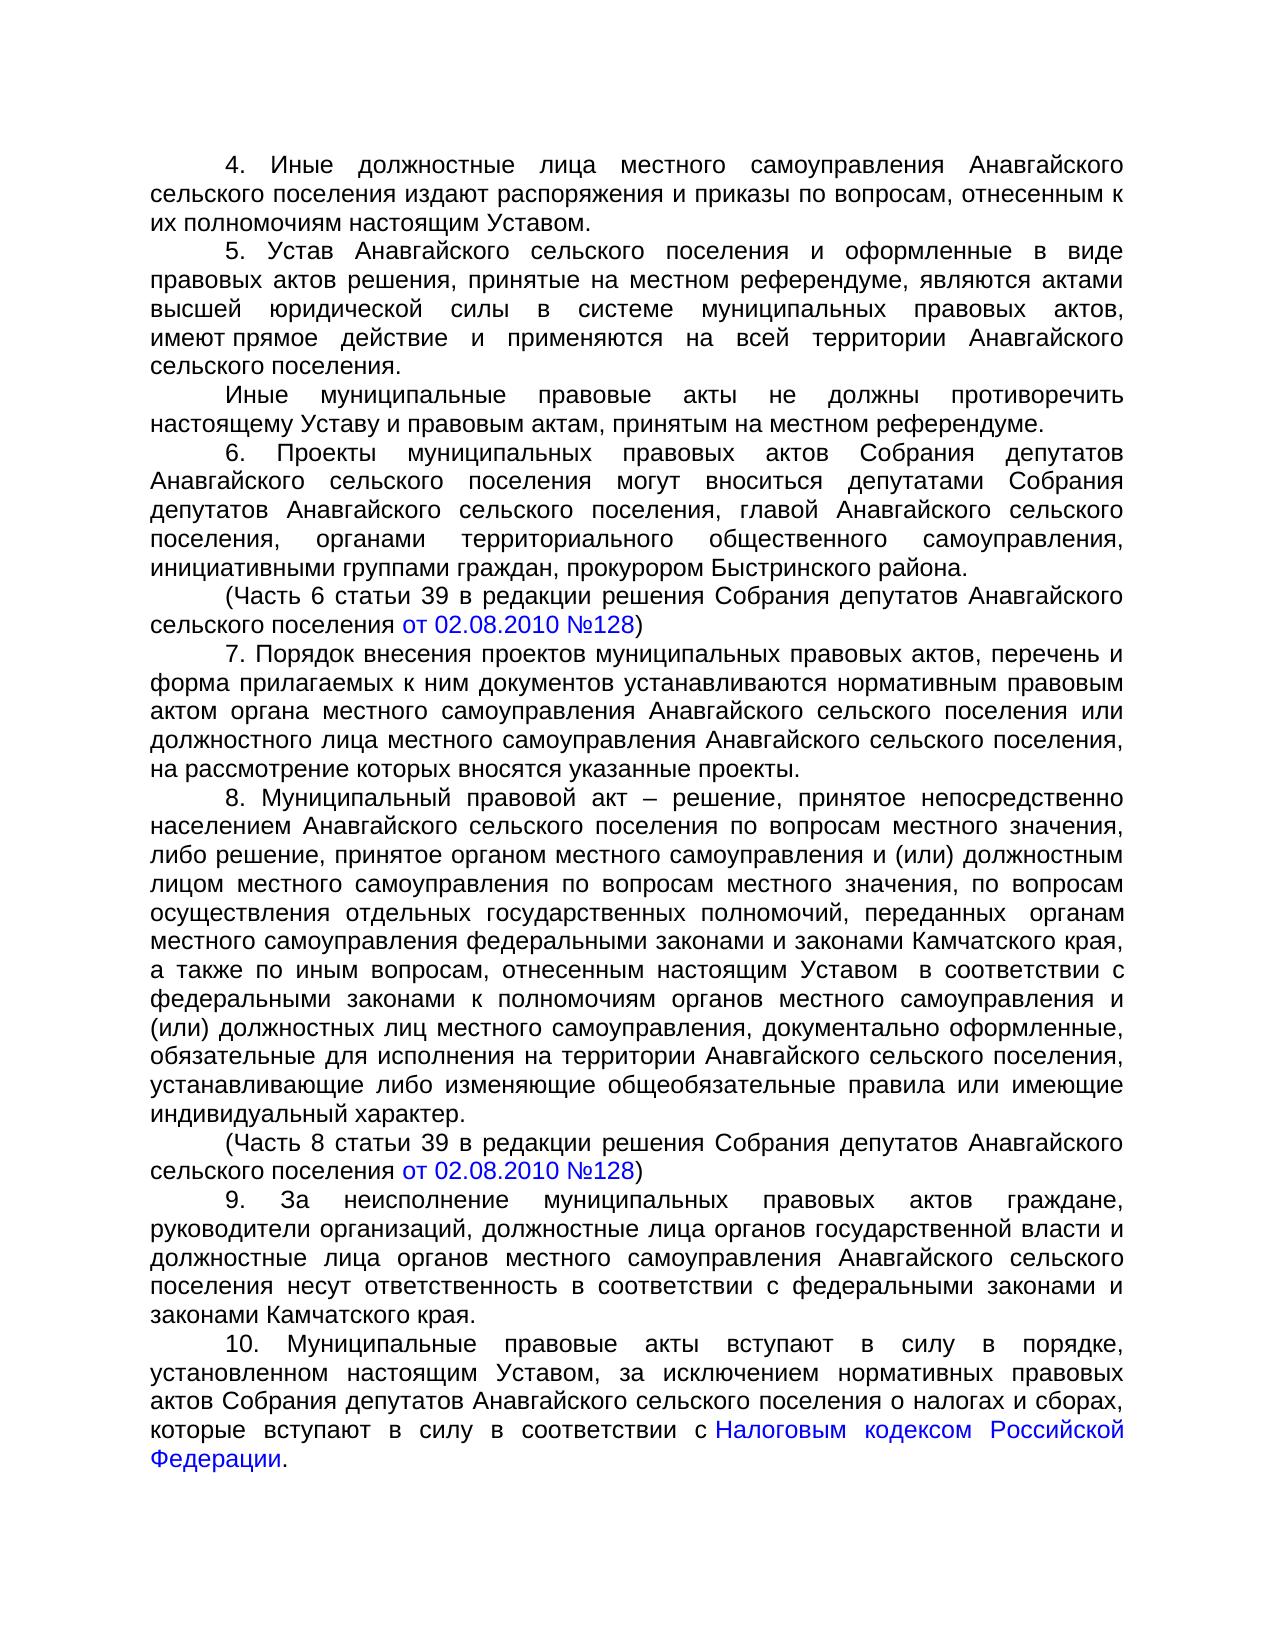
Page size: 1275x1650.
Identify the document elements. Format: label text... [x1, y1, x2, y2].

text 7. Порядок внесения проектов муниципальных правовых актов, перечень и форма прилагаемых к ним документов устанавливаются нормативным правовым актом органа местного самоуправления Анавгайского сельского поселения или должностного лица местного самоуправления Анавгайского сельского поселения, на рассмотрение которых вносятся указанные проекты. [150, 639, 1125, 782]
text 9. За неисполнение муниципальных правовых актов граждане, руководители организаций, должностные лица органов государственной власти и должностные лица органов местного самоуправления Анавгайского сельского поселения несут ответственность в соответствии с федеральными законами и законами Камчатского края. [150, 1185, 1125, 1329]
text (Часть 8 статьи 39 в редакции решения Собрания депутатов Анавгайского сельского поселения от 02.08.2010 №128) [150, 1127, 1125, 1185]
text 8. Муниципальный правовой акт – решение, принятое непосредственно населением Анавгайского сельского поселения по вопросам местного значения, либо решение, принятое органом местного самоуправления и (или) должностным лицом местного самоуправления по вопросам местного значения, по вопросам осуществления отдельных государственных полномочий, переданных органам местного самоуправления федеральными законами и законами Камчатского края, а также по иным вопросам, отнесенным настоящим Уставом в соответствии с федеральными законами к полномочиям органов местного самоуправления и (или) должностных лиц местного самоуправления, документально оформленные, обязательные для исполнения на территории Анавгайского сельского поселения, устанавливающие либо изменяющие общеобязательные правила или имеющие индивидуальный характер. [150, 782, 1125, 1127]
text (Часть 6 статьи 39 в редакции решения Собрания депутатов Анавгайского сельского поселения от 02.08.2010 №128) [150, 581, 1125, 639]
text Иные муниципальные правовые акты не должны противоречить настоящему Уставу и правовым актам, принятым на местном референдуме. [150, 380, 1125, 437]
text 5. Устав Анавгайского сельского поселения и оформленные в виде правовых актов решения, принятые на местном референдуме, являются актами высшей юридической силы в системе муниципальных правовых актов, имеют прямое действие и применяются на всей территории Анавгайского сельского поселения. [150, 236, 1125, 380]
text 6. Проекты муниципальных правовых актов Собрания депутатов Анавгайского сельского поселения могут вноситься депутатами Собрания депутатов Анавгайского сельского поселения, главой Анавгайского сельского поселения, органами территориального общественного самоуправления, инициативными группами граждан, прокурором Быстринского района. [150, 437, 1125, 581]
text 4. Иные должностные лица местного самоуправления Анавгайского сельского поселения издают распоряжения и приказы по вопросам, отнесенным к их полномочиям настоящим Уставом. [150, 150, 1125, 236]
text 10. Муниципальные правовые акты вступают в силу в порядке, установленном настоящим Уставом, за исключением нормативных правовых актов Собрания депутатов Анавгайского сельского поселения о налогах и сборах, которые вступают в силу в соответствии с Налоговым кодексом Российской Федерации. [150, 1329, 1125, 1472]
